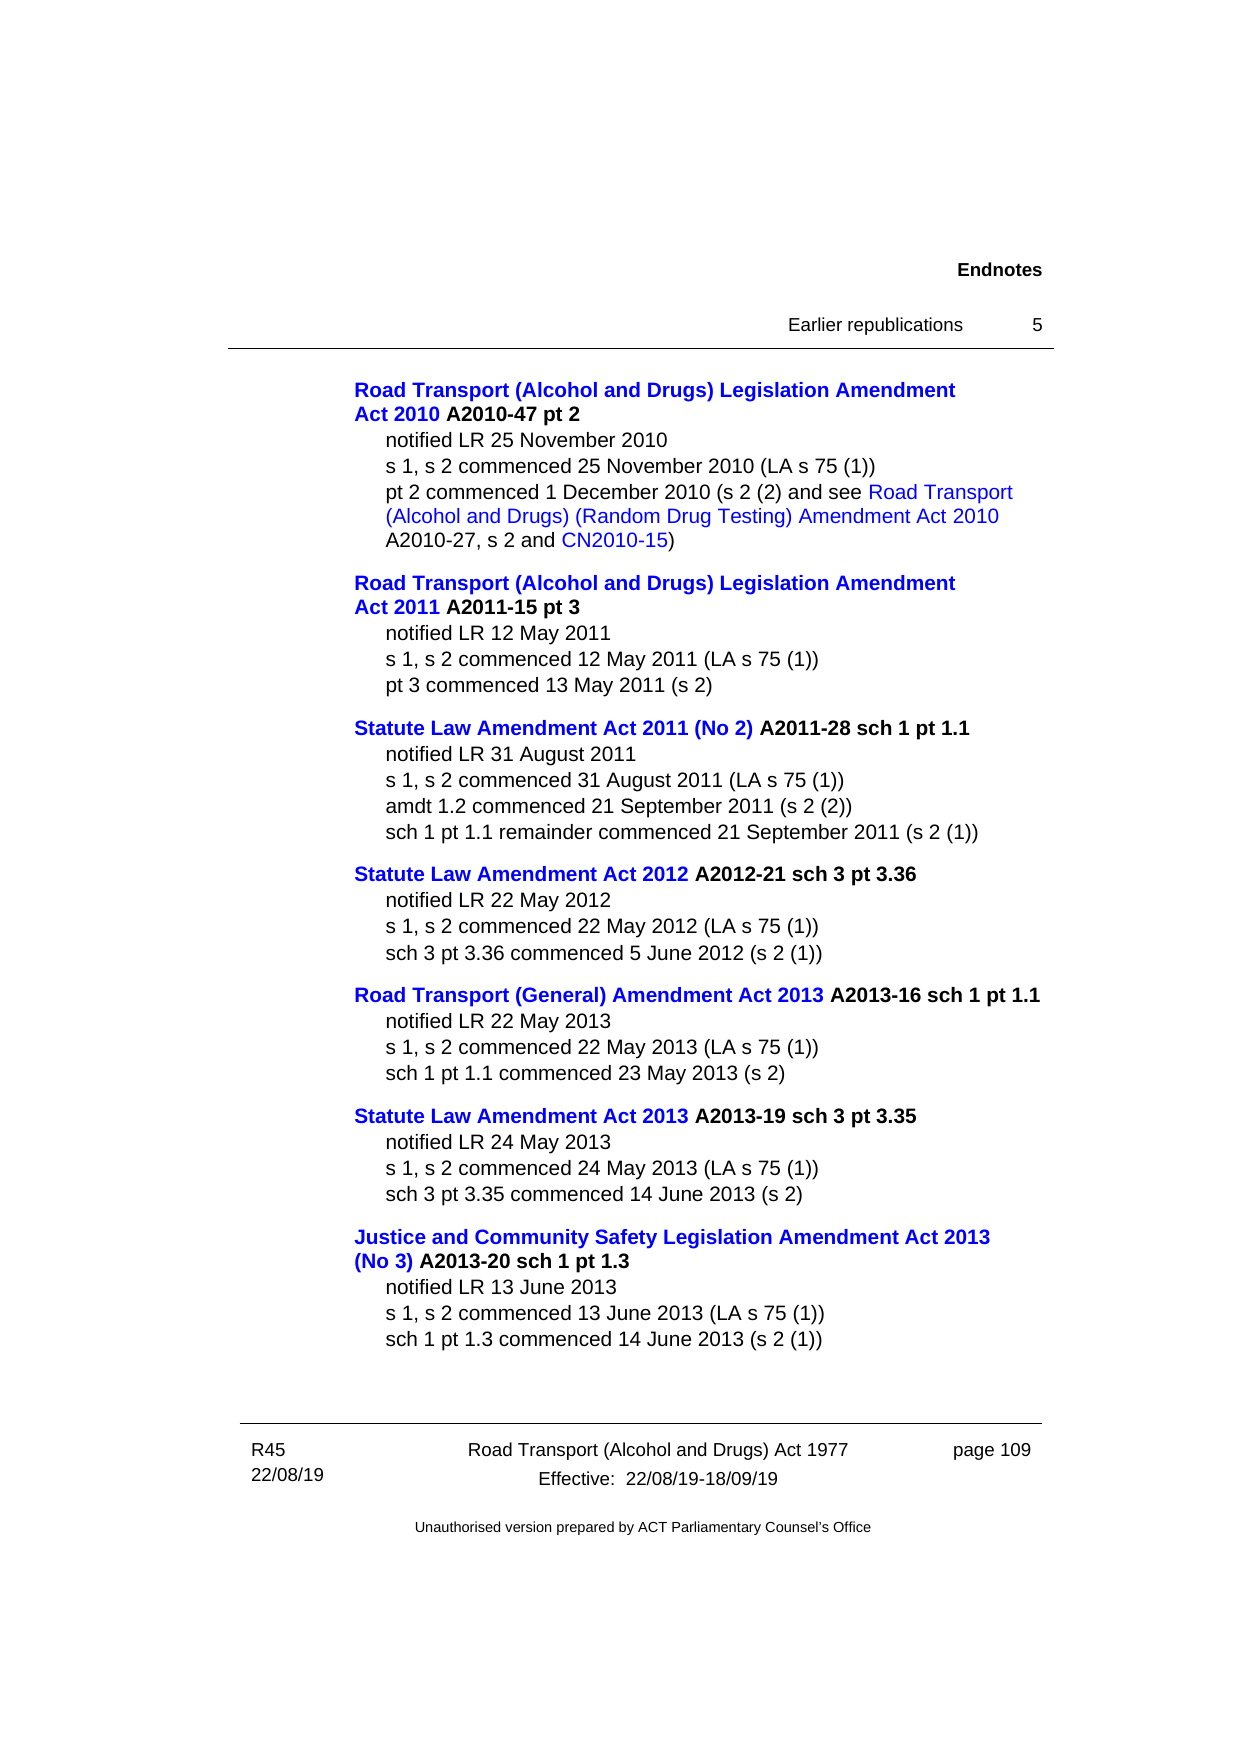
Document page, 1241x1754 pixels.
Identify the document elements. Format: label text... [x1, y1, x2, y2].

text s 1, s 2 commenced 13 June 2013 (LA s 75 (1)) [385, 1301, 1042, 1325]
text sch 1 pt 1.1 remainder commenced 21 September 2011 (s 2 (1)) [385, 819, 1042, 843]
text notified LR 13 June 2013 [385, 1275, 1042, 1299]
text s 1, s 2 commenced 25 November 2010 (LA s 75 (1)) [385, 454, 1042, 478]
text notified LR 12 May 2011 [385, 621, 1042, 644]
text pt 3 commenced 13 May 2011 (s 2) [385, 673, 1042, 697]
text s 1, s 2 commenced 12 May 2011 (LA s 75 (1)) [385, 647, 1042, 671]
text s 1, s 2 commenced 22 May 2012 (LA s 75 (1)) [385, 914, 1042, 938]
text Justice and Community Safety Legislation Amendment Act 2013 (No 3) A2013-20 sch 1 pt 1.3 [354, 1225, 1042, 1273]
text Road Transport (Alcohol and Drugs) Legislation Amendment Act 2010 A2010-47 pt 2 [354, 378, 1042, 426]
text Road Transport (General) Amendment Act 2013 A2013-16 sch 1 pt 1.1 [354, 983, 1042, 1007]
text pt 2 commenced 1 December 2010 (s 2 (2) and see Road Transport (Alcohol and Drugs) (Random Drug Testing) Amendment Act 2010 A2010-27, s 2 and CN2010-15) [385, 480, 1042, 552]
text Statute Law Amendment Act 2011 (No 2) A2011-28 sch 1 pt 1.1 [354, 715, 1042, 739]
text s 1, s 2 commenced 24 May 2013 (LA s 75 (1)) [385, 1156, 1042, 1180]
text sch 1 pt 1.3 commenced 14 June 2013 (s 2 (1)) [385, 1327, 1042, 1351]
text sch 3 pt 3.35 commenced 14 June 2013 (s 2) [385, 1182, 1042, 1206]
text s 1, s 2 commenced 22 May 2013 (LA s 75 (1)) [385, 1035, 1042, 1059]
text notified LR 31 August 2011 [385, 741, 1042, 765]
text sch 1 pt 1.1 commenced 23 May 2013 (s 2) [385, 1061, 1042, 1085]
text notified LR 25 November 2010 [385, 428, 1042, 452]
text s 1, s 2 commenced 31 August 2011 (LA s 75 (1)) [385, 767, 1042, 791]
text notified LR 22 May 2013 [385, 1009, 1042, 1033]
text Road Transport (Alcohol and Drugs) Legislation Amendment Act 2011 A2011-15 pt 3 [354, 571, 1042, 618]
text Statute Law Amendment Act 2013 A2013-19 sch 3 pt 3.35 [354, 1104, 1042, 1128]
text Statute Law Amendment Act 2012 A2012-21 sch 3 pt 3.36 [354, 862, 1042, 886]
text notified LR 22 May 2012 [385, 888, 1042, 912]
text amdt 1.2 commenced 21 September 2011 (s 2 (2)) [385, 793, 1042, 817]
text notified LR 24 May 2013 [385, 1130, 1042, 1154]
text sch 3 pt 3.36 commenced 5 June 2012 (s 2 (1)) [385, 940, 1042, 964]
